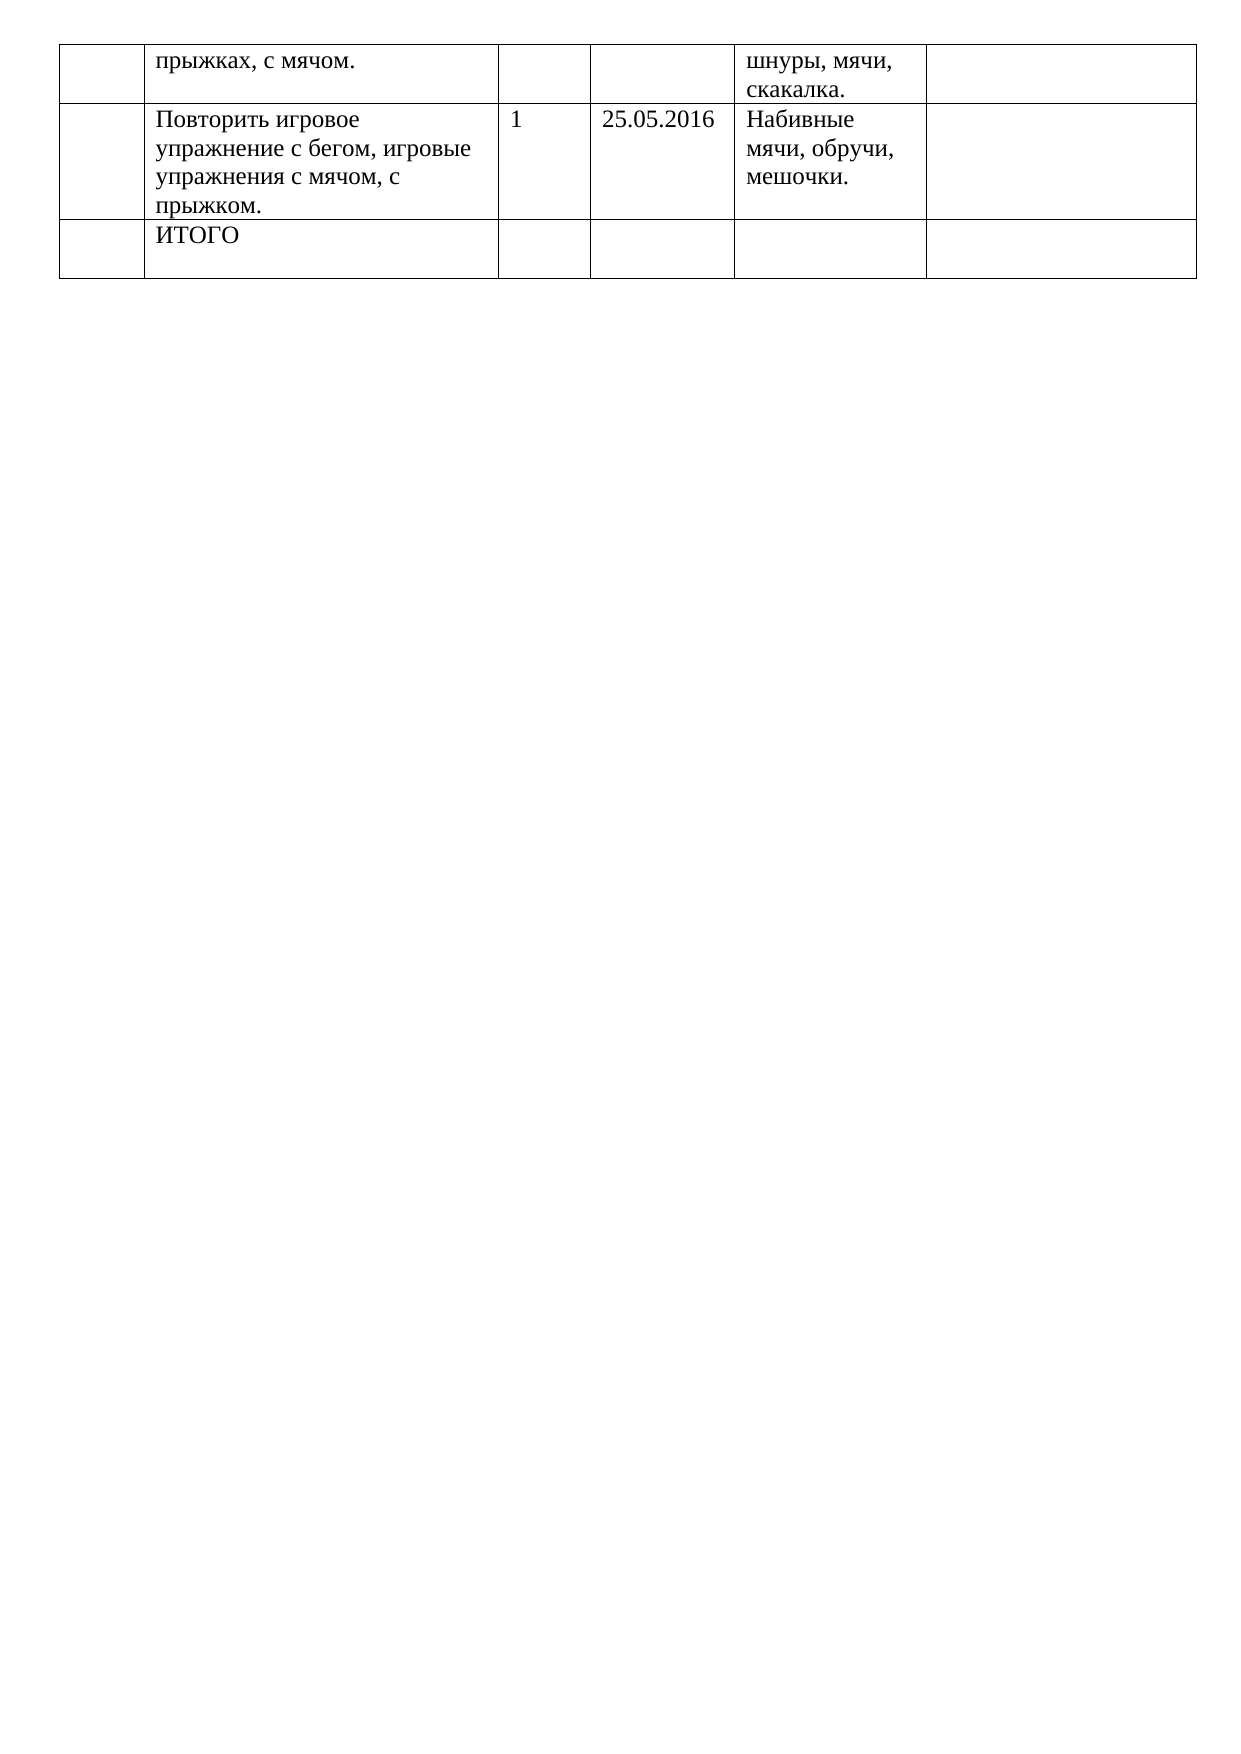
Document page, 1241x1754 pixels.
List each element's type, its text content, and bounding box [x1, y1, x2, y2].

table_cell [591, 45, 734, 103]
table_cell [927, 220, 1196, 277]
table_cell [591, 220, 734, 277]
table_cell 2 [499, 45, 590, 103]
table_cell Повторить игровое упражнение с бегом, игровые упражнения с мячом, с прыжком. [145, 104, 498, 219]
table_cell [60, 45, 144, 103]
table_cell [145, 45, 498, 103]
table_cell [735, 220, 926, 277]
table_cell [60, 220, 144, 277]
table_cell [927, 104, 1196, 219]
table_cell [60, 104, 144, 219]
table_cell [499, 220, 590, 277]
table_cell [735, 45, 926, 103]
table_cell [927, 45, 1196, 103]
table_cell 25.05.2016 [591, 104, 734, 219]
table_cell Набивные мячи, обручи, мешочки. [735, 104, 926, 219]
table_cell 1 [499, 104, 590, 219]
table_cell ИТОГО [145, 220, 498, 277]
